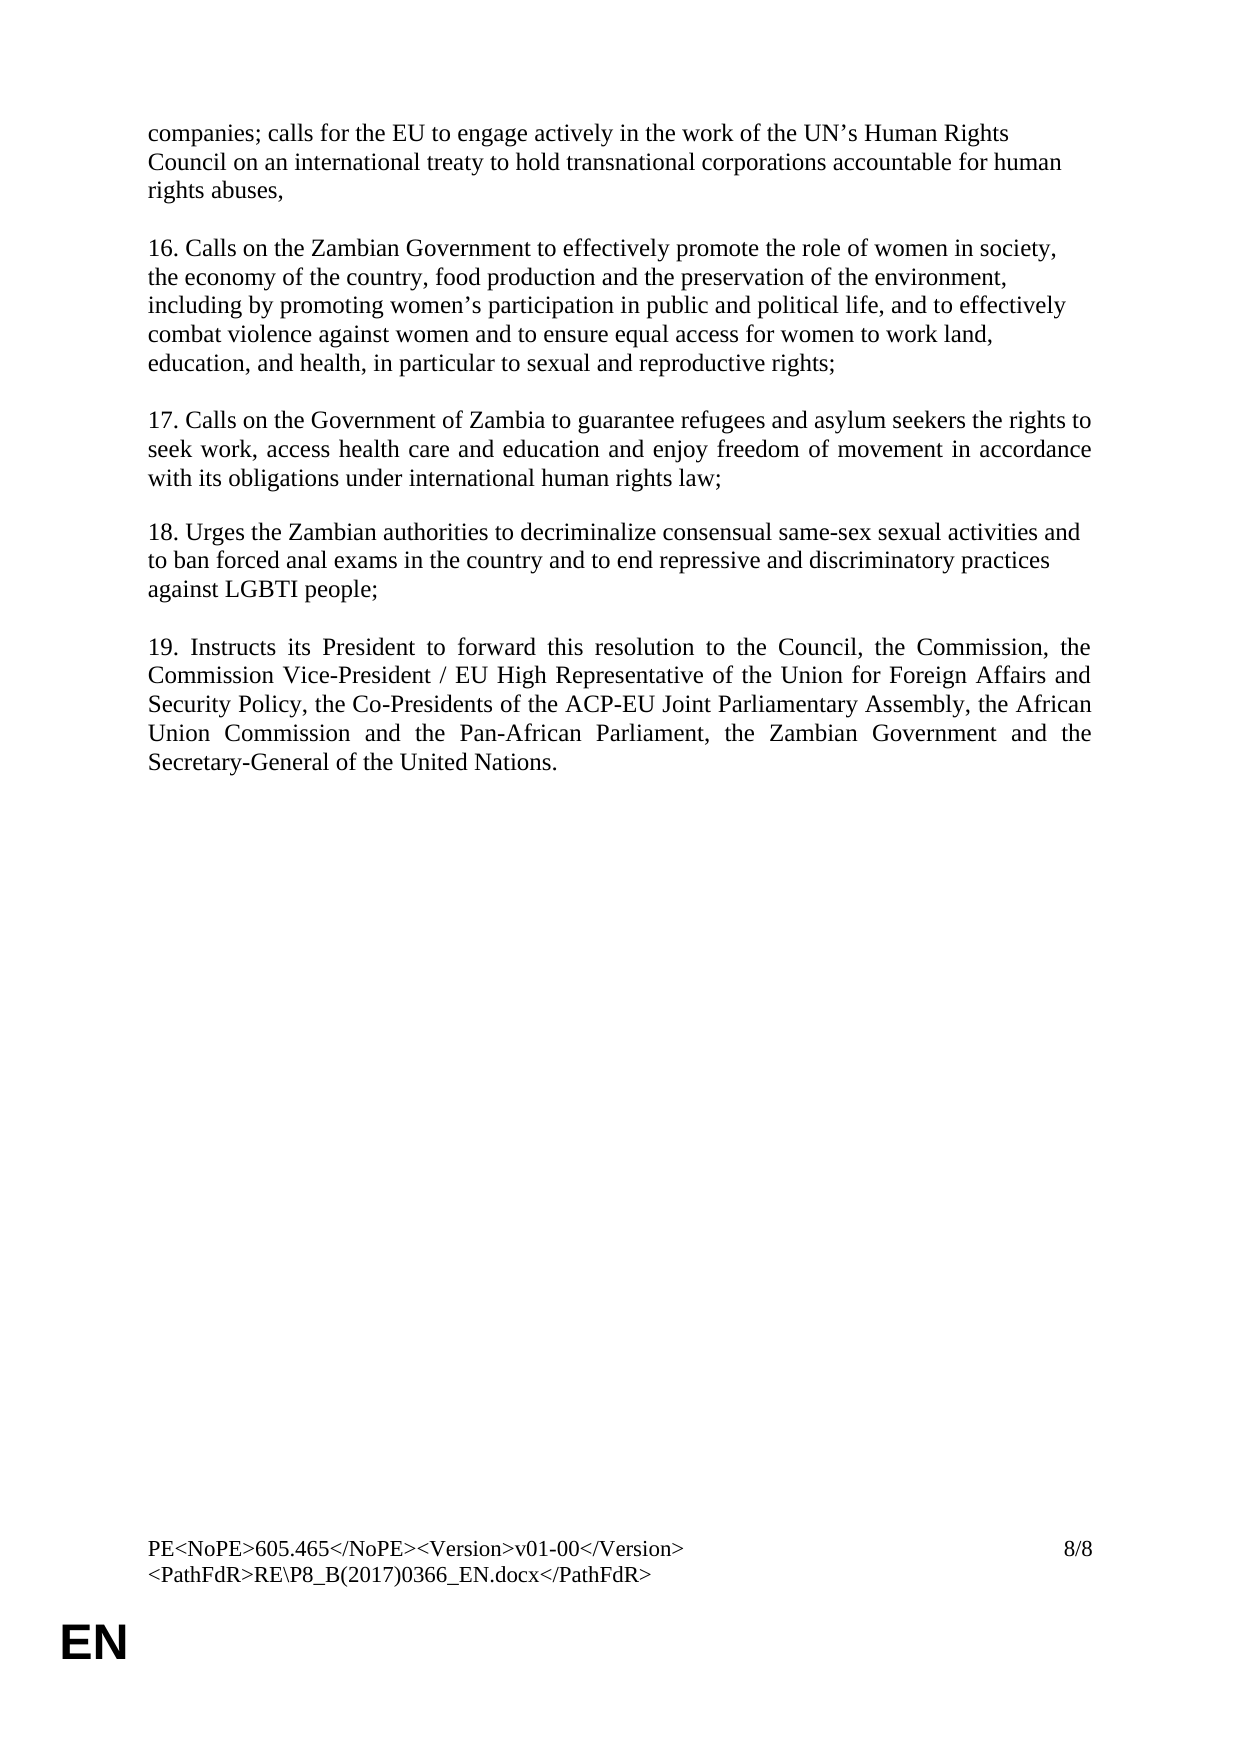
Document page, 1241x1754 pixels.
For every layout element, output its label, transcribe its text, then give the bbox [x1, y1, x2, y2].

text 18. Urges the Zambian authorities to decriminalize consensual same-sex sexual activities and to ban forced anal exams in the country and to end repressive and discriminatory practices against LGBTI people; [148, 517, 1092, 603]
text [148, 118, 1092, 204]
text 16. Calls on the Zambian Government to effectively promote the role of women in society, the economy of the country, food production and the preservation of the environment, including by promoting women’s participation in public and political life, and to effectively combat violence against women and to ensure equal access for women to work land, education, and health, in particular to sexual and reproductive rights; [148, 233, 1092, 377]
text 19. Instructs its President to forward this resolution to the Council, the Commission, the Commission Vice-President / EU High Representative of the Union for Foreign Affairs and Security Policy, the Co-Presidents of the ACP-EU Joint Parliamentary Assembly, the African Union Commission and the Pan-African Parliament, the Zambian Government and the Secretary-General of the United Nations. [148, 632, 1092, 776]
text 17. Calls on the Government of Zambia to guarantee refugees and asylum seekers the rights to seek work, access health care and education and enjoy freedom of movement in accordance with its obligations under international human rights law; [148, 406, 1092, 492]
